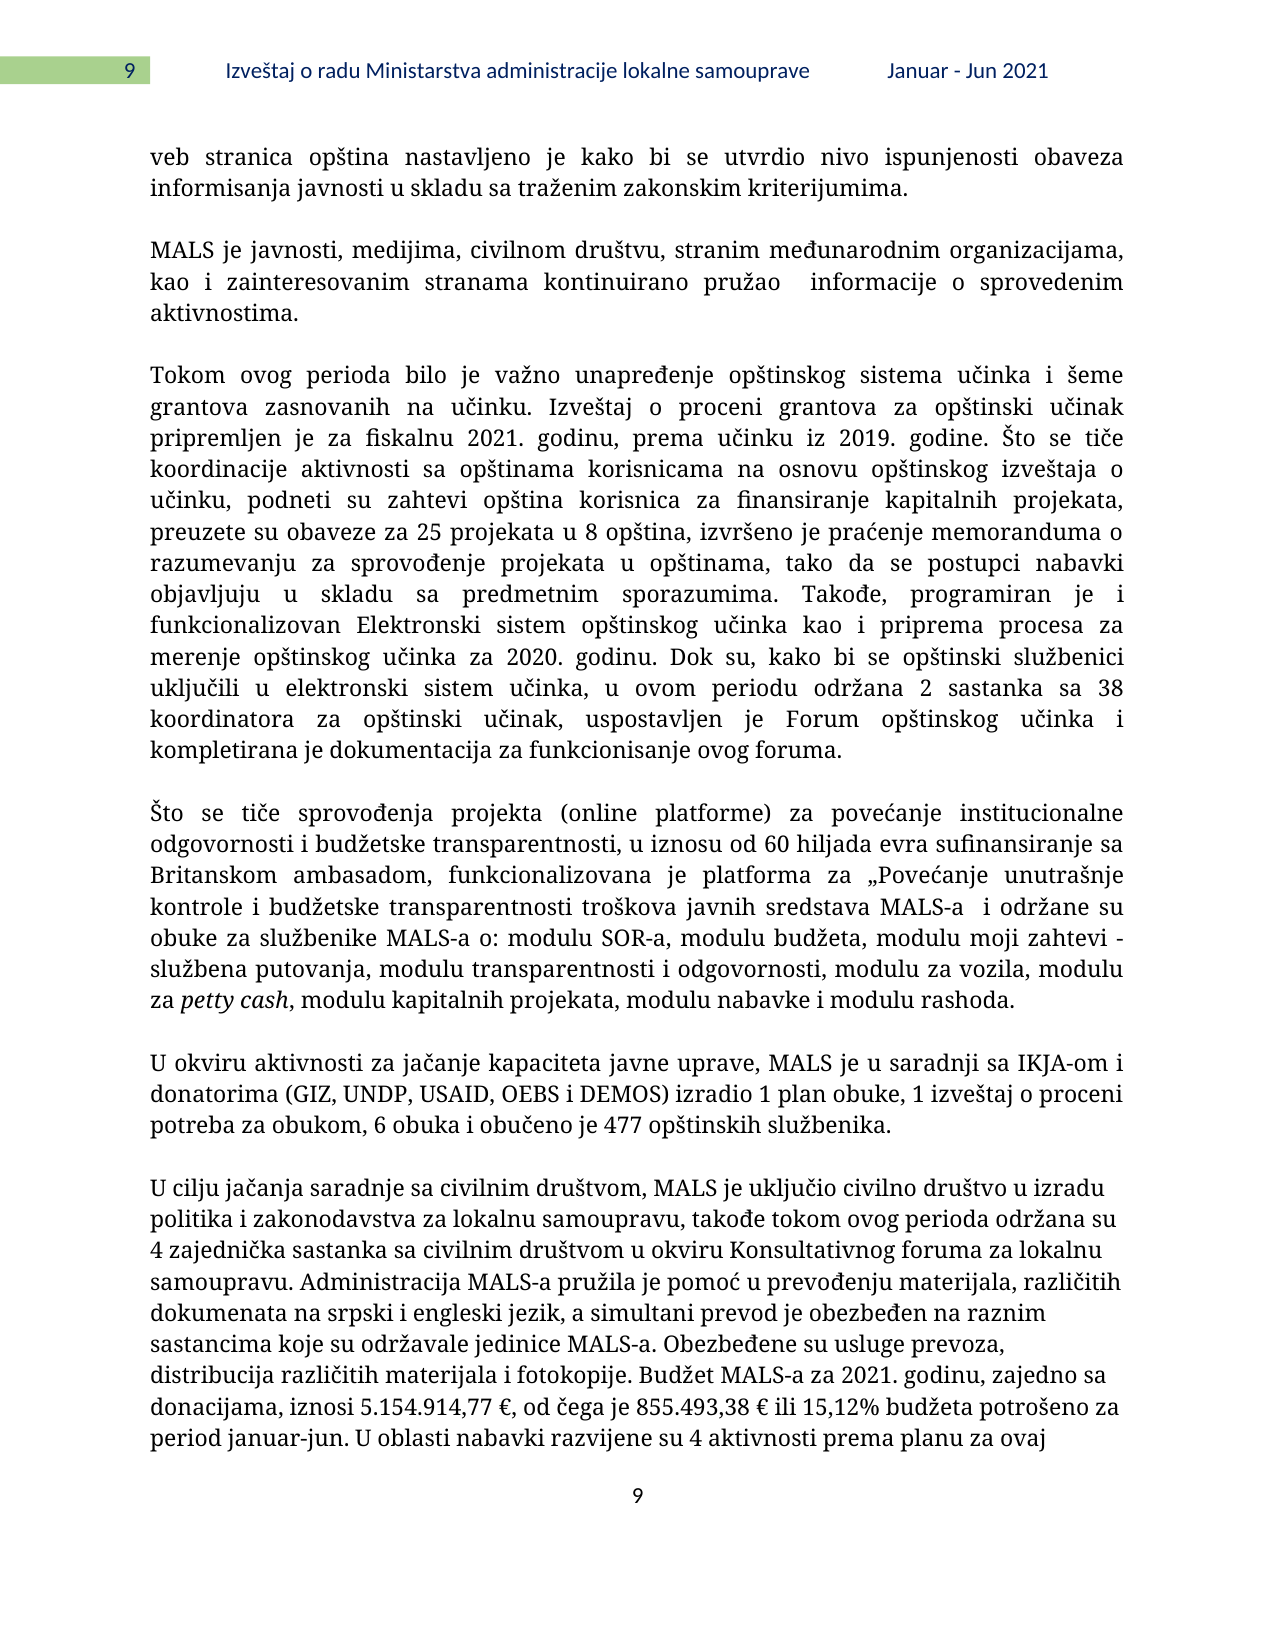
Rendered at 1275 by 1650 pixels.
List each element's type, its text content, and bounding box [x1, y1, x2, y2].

text Tokom ovog perioda bilo je važno unapređenje opštinskog sistema učinka i šeme grantova zasnovanih na učinku. Izveštaj o proceni grantova za opštinski učinak pripremljen je za fiskalnu 2021. godinu, prema učinku iz 2019. godine. Što se tiče koordinacije aktivnosti sa opštinama korisnicama na osnovu opštinskog izveštaja o učinku, podneti su zahtevi opština korisnica za finansiranje kapitalnih projekata, preuzete su obaveze za 25 projekata u 8 opština, izvršeno je praćenje memoranduma o razumevanju za sprovođenje projekata u opštinama, tako da se postupci nabavki objavljuju u skladu sa predmetnim sporazumima. Takođe, programiran je i funkcionalizovan Elektronski sistem opštinskog učinka kao i priprema procesa za merenje opštinskog učinka za 2020. godinu. Dok su, kako bi se opštinski službenici uključili u elektronski sistem učinka, u ovom periodu održana 2 sastanka sa 38 koordinatora za opštinski učinak, uspostavljen je Forum opštinskog učinka i kompletirana je dokumentacija za funkcionisanje ovog foruma. [150, 359, 1125, 766]
text U okviru aktivnosti za jačanje kapaciteta javne uprave, MALS je u saradnji sa IKJA-om i donatorima (GIZ, UNDP, USAID, OEBS i DEMOS) izradio 1 plan obuke, 1 izveštaj o proceni potreba za obukom, 6 obuka i obučeno je 477 opštinskih službenika. [150, 1047, 1125, 1141]
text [150, 1172, 1125, 1453]
text Što se tiče sprovođenja projekta (online platforme) za povećanje institucionalne odgovornosti i budžetske transparentnosti, u iznosu od 60 hiljada evra sufinansiranje sa Britanskom ambasadom, funkcionalizovana je platforma za „Povećanje unutrašnje kontrole i budžetske transparentnosti troškova javnih sredstava MALS-a i održane su obuke za službenike MALS-a o: modulu SOR-a, modulu budžeta, modulu moji zahtevi - službena putovanja, modulu transparentnosti i odgovornosti, modulu za vozila, modulu za petty cash, modulu kapitalnih projekata, modulu nabavke i modulu rashoda. [150, 797, 1125, 1016]
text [150, 141, 1125, 203]
text MALS je javnosti, medijima, civilnom društvu, stranim međunarodnim organizacijama, kao i zainteresovanim stranama kontinuirano pružao informacije o sprovedenim aktivnostima. [150, 234, 1125, 328]
